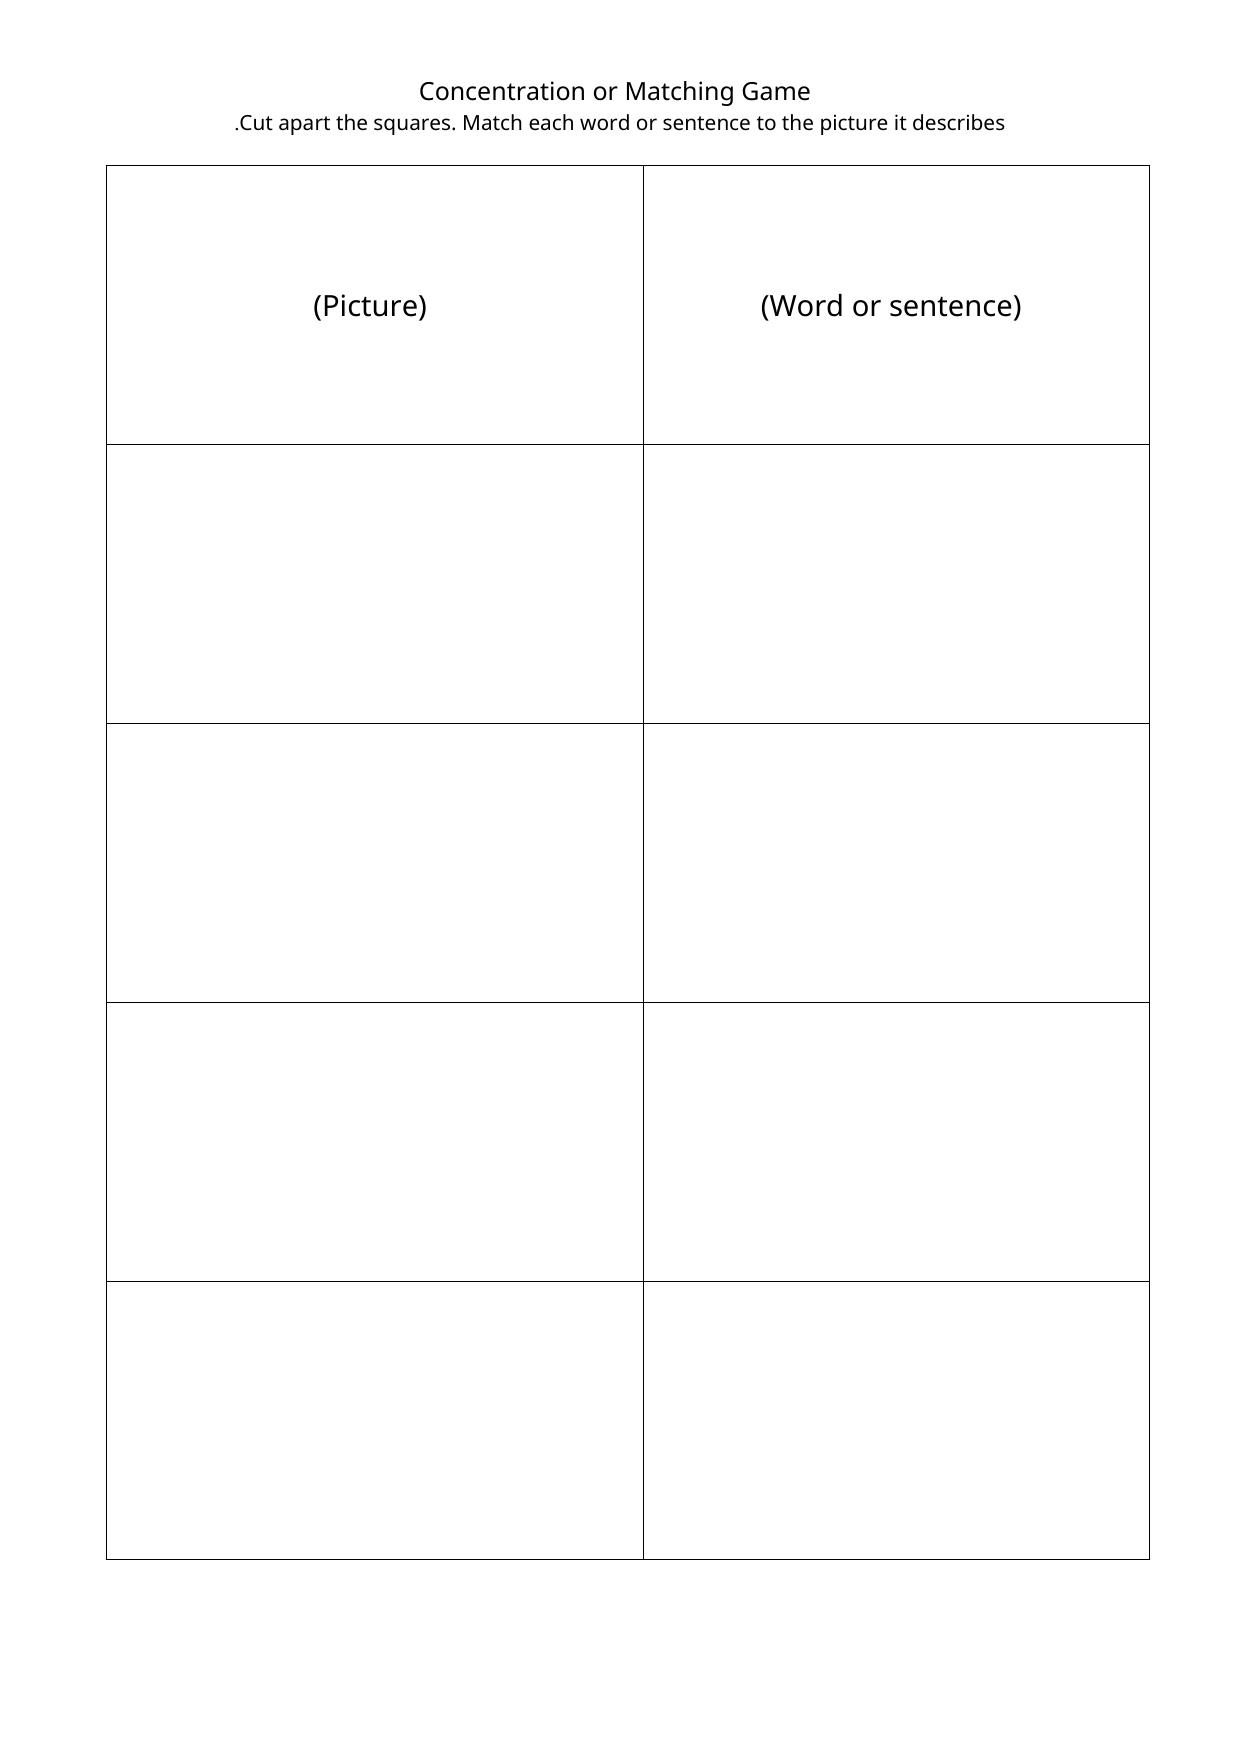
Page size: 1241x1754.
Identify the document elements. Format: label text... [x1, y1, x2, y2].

table_cell [644, 724, 1149, 1002]
table_header (Picture) [107, 166, 643, 444]
table_cell [644, 1282, 1149, 1559]
table_cell [107, 724, 643, 1002]
table_header (Word or sentence) [644, 166, 1149, 444]
table_cell [107, 445, 643, 723]
table_cell [107, 1282, 643, 1559]
table_cell [644, 445, 1149, 723]
table_cell [644, 1003, 1149, 1281]
table_cell [107, 1003, 643, 1281]
